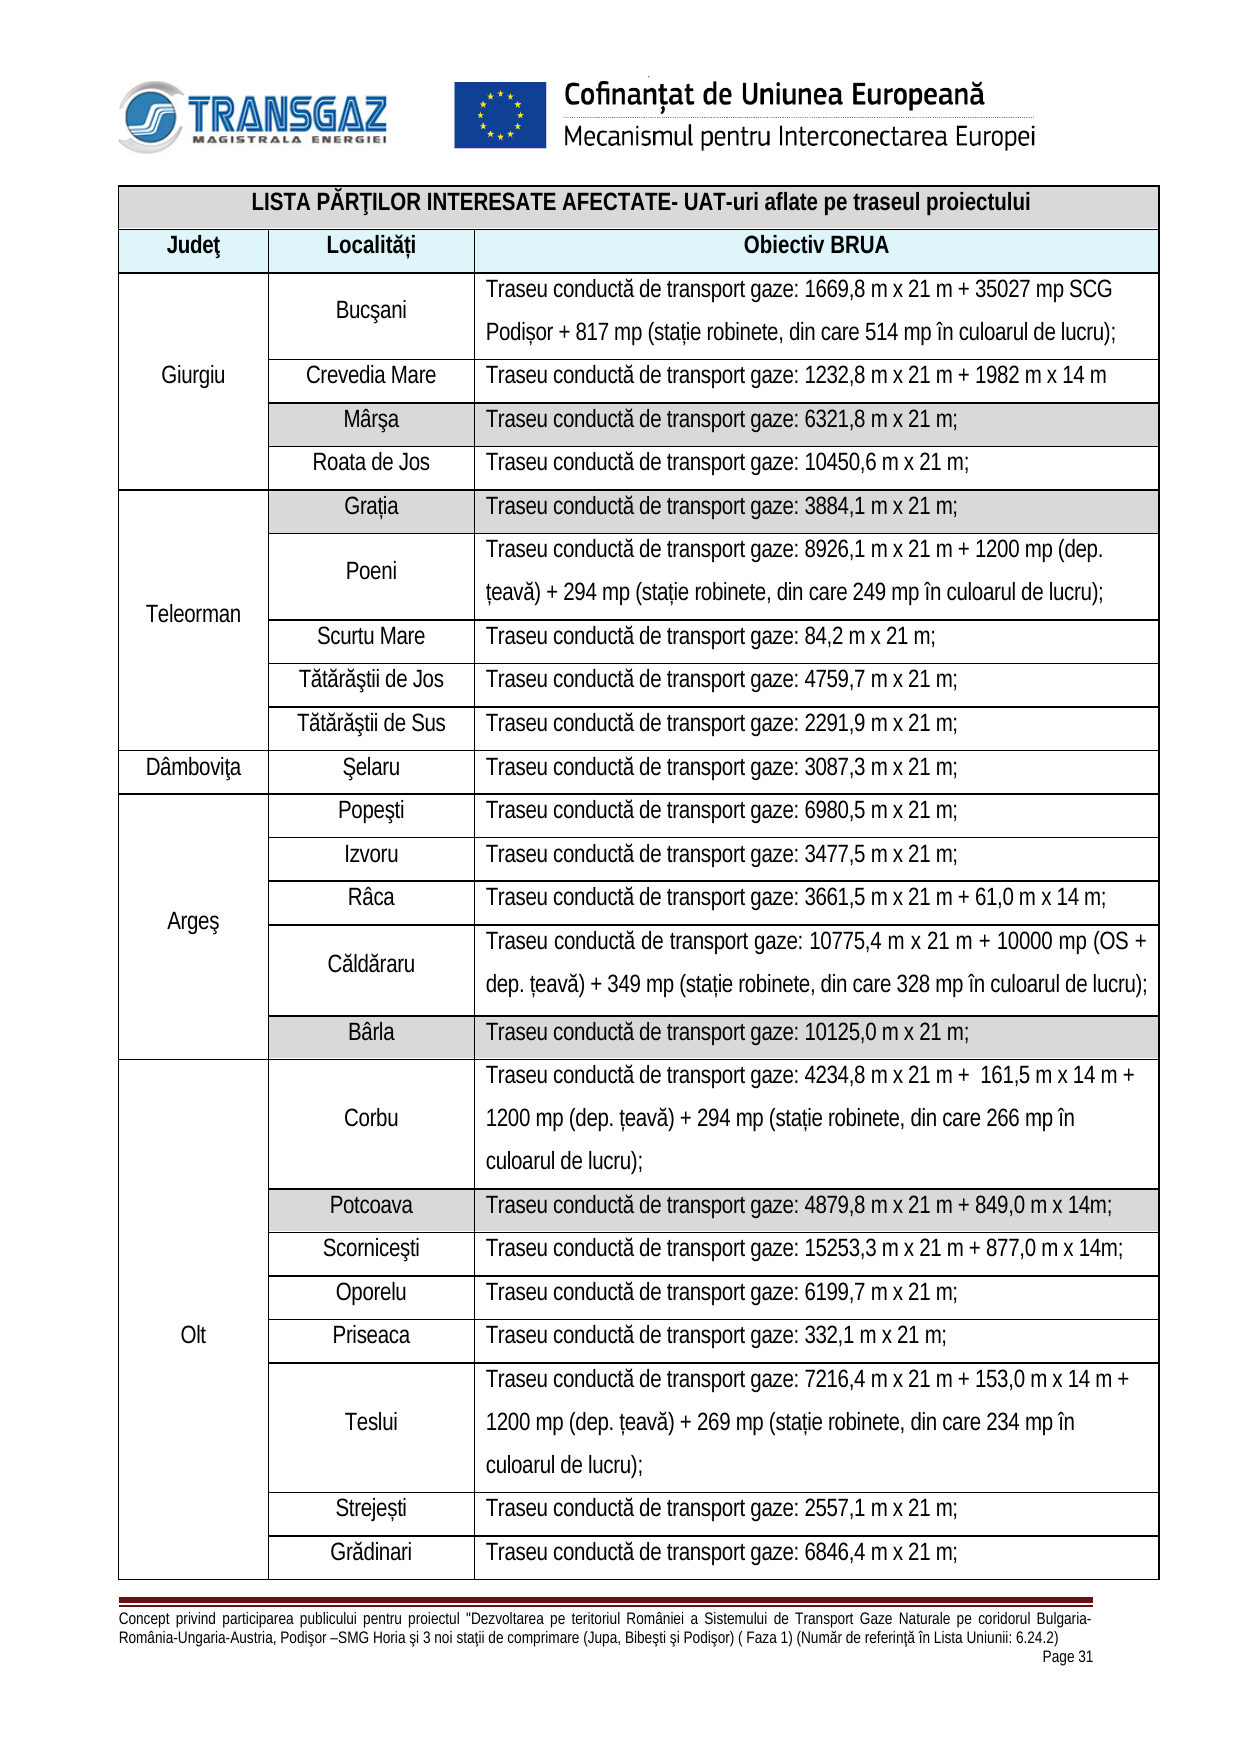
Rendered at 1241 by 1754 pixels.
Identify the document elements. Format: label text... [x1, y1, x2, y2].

table_cell Judeţ [119, 230, 268, 272]
table_cell Crevedia Mare [269, 360, 474, 402]
table_cell Traseu conductă de transport gaze: 6980,5 m x 21 m; [475, 795, 1158, 837]
table_cell Popeşti [269, 795, 474, 837]
table_cell Traseu conductă de transport gaze: 3477,5 m x 21 m; [475, 838, 1158, 880]
table_cell Grația [269, 491, 474, 533]
table_cell Poeni [269, 534, 474, 619]
table_cell Localități [269, 230, 474, 272]
table_cell Traseu conductă de transport gaze: 6199,7 m x 21 m; [475, 1277, 1158, 1318]
table_cell Râca [269, 882, 474, 924]
table_cell Oporelu [269, 1277, 474, 1318]
table_cell Giurgiu [119, 274, 268, 489]
table_cell Traseu conductă de transport gaze: 3661,5 m x 21 m + 61,0 m x 14 m; [475, 882, 1158, 924]
table_cell Teslui [269, 1364, 474, 1491]
table_cell Traseu conductă de transport gaze: 10125,0 m x 21 m; [475, 1017, 1158, 1058]
table_cell Argeş [119, 795, 268, 1058]
table_cell Traseu conductă de transport gaze: 1232,8 m x 21 m + 1982 m x 14 m [475, 360, 1158, 402]
table_cell Dâmboviţa [119, 751, 268, 793]
table_cell Traseu conductă de transport gaze: 10450,6 m x 21 m; [475, 447, 1158, 489]
table_cell Izvoru [269, 838, 474, 880]
table_cell Traseu conductă de transport gaze: 3087,3 m x 21 m; [475, 751, 1158, 793]
table_cell Tătărăştii de Jos [269, 664, 474, 706]
table_cell Traseu conductă de transport gaze: 4759,7 m x 21 m; [475, 664, 1158, 706]
picture [118, 78, 397, 157]
table_cell Traseu conductă de transport gaze: 2557,1 m x 21 m; [475, 1493, 1158, 1535]
table_header LISTA PĂRŢILOR INTERESATE AFECTATE- UAT-uri aflate pe traseul proiectului [119, 187, 1158, 228]
table_cell Olt [119, 1060, 268, 1578]
table_cell Tătărăştii de Sus [269, 708, 474, 750]
table_cell Traseu conductă de transport gaze: 7216,4 m x 21 m + 153,0 m x 14 m + 1200 mp (dep. țeavă) + 269 mp (stație robinete, din care 234 mp în culoarul de lucru); [475, 1364, 1158, 1491]
table_cell Corbu [269, 1060, 474, 1188]
table_cell Traseu conductă de transport gaze: 10775,4 m x 21 m + 10000 mp (OS + dep. țeavă) + 349 mp (stație robinete, din care 328 mp în culoarul de lucru); [475, 926, 1158, 1015]
table_cell Traseu conductă de transport gaze: 332,1 m x 21 m; [475, 1320, 1158, 1362]
table_cell Traseu conductă de transport gaze: 4234,8 m x 21 m + 161,5 m x 14 m + 1200 mp (dep. țeavă) + 294 mp (stație robinete, din care 266 mp în culoarul de lucru); [475, 1060, 1158, 1188]
table_cell Şelaru [269, 751, 474, 793]
table_cell Roata de Jos [269, 447, 474, 489]
table_cell Bucşani [269, 274, 474, 358]
table_cell Strejești [269, 1493, 474, 1535]
table_cell Traseu conductă de transport gaze: 15253,3 m x 21 m + 877,0 m x 14m; [475, 1233, 1158, 1275]
table_cell Căldăraru [269, 926, 474, 1015]
table_cell Traseu conductă de transport gaze: 6321,8 m x 21 m; [475, 404, 1158, 446]
table_cell Traseu conductă de transport gaze: 84,2 m x 21 m; [475, 621, 1158, 663]
table_cell Obiectiv BRUA [475, 230, 1158, 272]
table_cell Scorniceşti [269, 1233, 474, 1275]
table_cell Traseu conductă de transport gaze: 6846,4 m x 21 m; [475, 1537, 1158, 1578]
table_cell Traseu conductă de transport gaze: 2291,9 m x 21 m; [475, 708, 1158, 750]
table_cell Traseu conductă de transport gaze: 8926,1 m x 21 m + 1200 mp (dep. țeavă) + 294 mp (stație robinete, din care 249 mp în culoarul de lucru); [475, 534, 1158, 619]
table_cell Teleorman [119, 491, 268, 750]
table_cell Grădinari [269, 1537, 474, 1578]
table_cell Traseu conductă de transport gaze: 3884,1 m x 21 m; [475, 491, 1158, 533]
picture [448, 73, 1047, 157]
table_cell Scurtu Mare [269, 621, 474, 663]
table_cell Traseu conductă de transport gaze: 4879,8 m x 21 m + 849,0 m x 14m; [475, 1190, 1158, 1231]
table_cell Potcoava [269, 1190, 474, 1231]
table_cell Mârşa [269, 404, 474, 446]
table_cell Bârla [269, 1017, 474, 1058]
table_cell Traseu conductă de transport gaze: 1669,8 m x 21 m + 35027 mp SCG Podișor + 817 mp (stație robinete, din care 514 mp în culoarul de lucru); [475, 274, 1158, 358]
table_cell Priseaca [269, 1320, 474, 1362]
